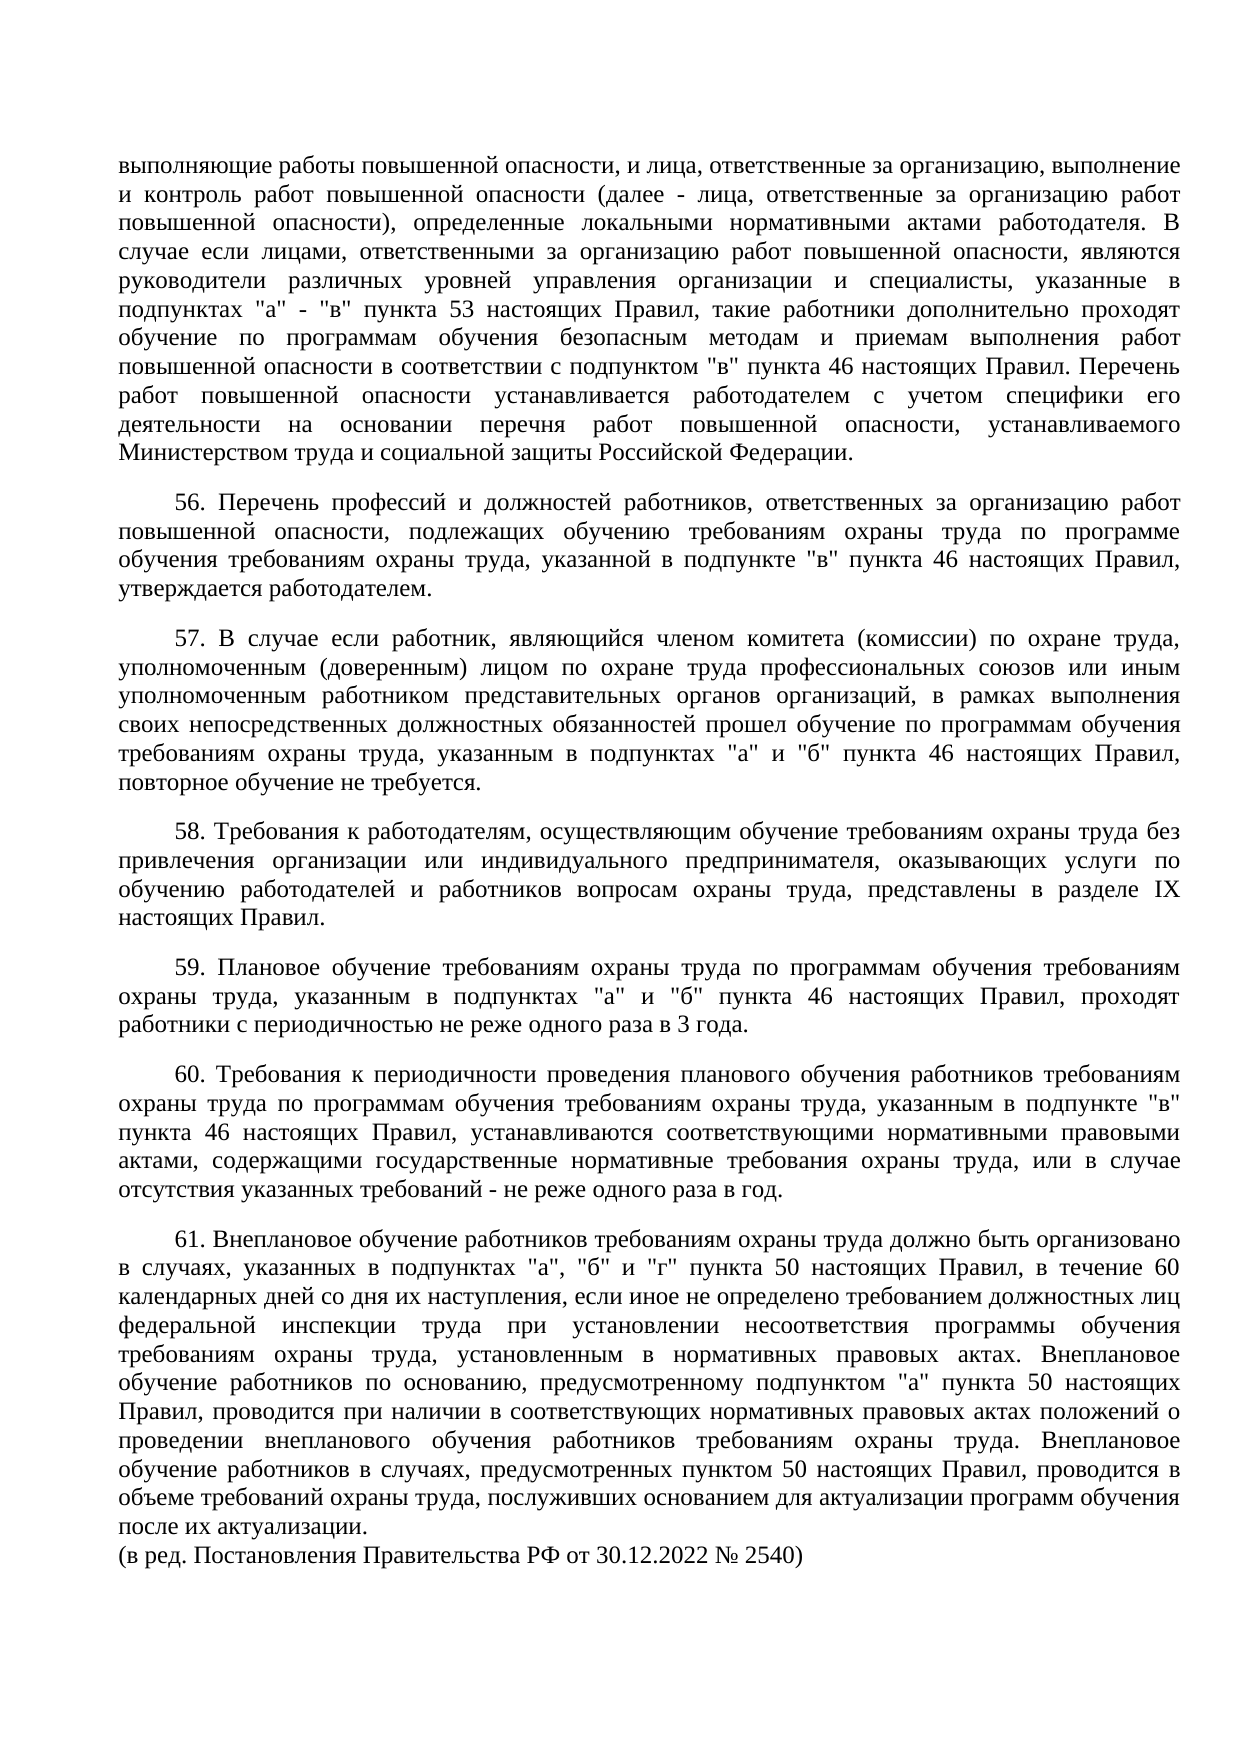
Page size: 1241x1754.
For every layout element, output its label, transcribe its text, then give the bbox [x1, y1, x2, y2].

text 59. Плановое обучение требованиям охраны труда по программам обучения требованиям охраны труда, указанным в подпунктах "а" и "б" пункта 46 настоящих Правил, проходят работники с периодичностью не реже одного раза в 3 года. [118, 952, 1181, 1038]
text (в ред. Постановления Правительства РФ от 30.12.2022 № 2540) [118, 1540, 1181, 1569]
text 60. Требования к периодичности проведения планового обучения работников требованиям охраны труда по программам обучения требованиям охраны труда, указанным в подпункте "в" пункта 46 настоящих Правил, устанавливаются соответствующими нормативными правовыми актами, содержащими государственные нормативные требования охраны труда, или в случае отсутствия указанных требований - не реже одного раза в год. [118, 1059, 1181, 1203]
text 61. Внеплановое обучение работников требованиям охраны труда должно быть организовано в случаях, указанных в подпунктах "а", "б" и "г" пункта 50 настоящих Правил, в течение 60 календарных дней со дня их наступления, если иное не определено требованием должностных лиц федеральной инспекции труда при установлении несоответствия программы обучения требованиям охраны труда, установленным в нормативных правовых актах. Внеплановое обучение работников по основанию, предусмотренному подпунктом "а" пункта 50 настоящих Правил, проводится при наличии в соответствующих нормативных правовых актах положений о проведении внепланового обучения работников требованиям охраны труда. Внеплановое обучение работников в случаях, предусмотренных пунктом 50 настоящих Правил, проводится в объеме требований охраны труда, послуживших основанием для актуализации программ обучения после их актуализации. [118, 1224, 1181, 1540]
text 58. Требования к работодателям, осуществляющим обучение требованиям охраны труда без привлечения организации или индивидуального предпринимателя, оказывающих услуги по обучению работодателей и работников вопросам охраны труда, представлены в разделе IX настоящих Правил. [118, 816, 1181, 931]
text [118, 150, 1181, 466]
text 56. Перечень профессий и должностей работников, ответственных за организацию работ повышенной опасности, подлежащих обучению требованиям охраны труда по программе обучения требованиям охраны труда, указанной в подпункте "в" пункта 46 настоящих Правил, утверждается работодателем. [118, 487, 1181, 602]
text 57. В случае если работник, являющийся членом комитета (комиссии) по охране труда, уполномоченным (доверенным) лицом по охране труда профессиональных союзов или иным уполномоченным работником представительных органов организаций, в рамках выполнения своих непосредственных должностных обязанностей прошел обучение по программам обучения требованиям охраны труда, указанным в подпунктах "а" и "б" пункта 46 настоящих Правил, повторное обучение не требуется. [118, 623, 1181, 795]
